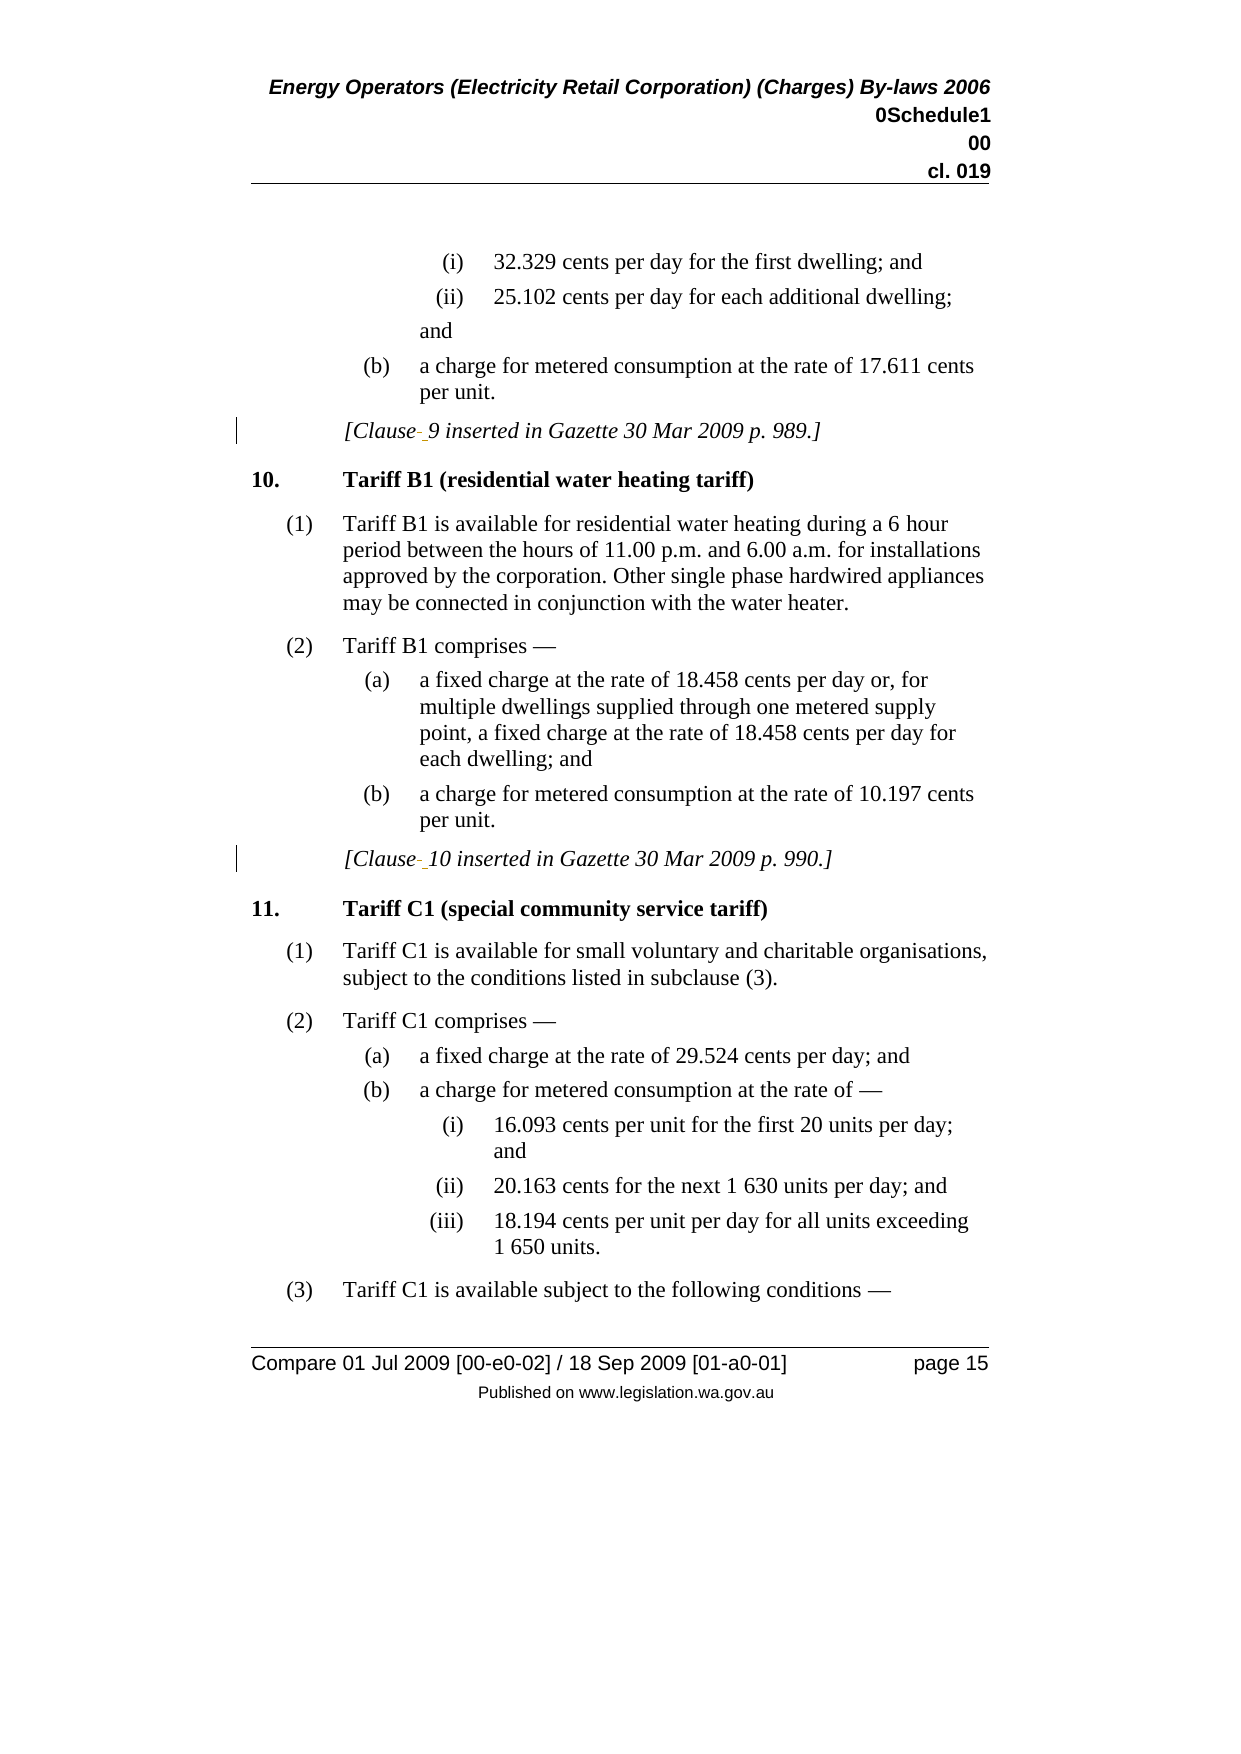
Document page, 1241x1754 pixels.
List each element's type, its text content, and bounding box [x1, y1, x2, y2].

subtitle 11. Tariff C1 (special community service tariff) [251, 894, 989, 921]
text (1) Tariff B1 is available for residential water heating during a 6 hour period between the hours of 11.00 p.m. and 6.00 a.m. for installations approved by the corporation. Other single phase hardwired appliances may be connected in conjunction with the water heater. [251, 509, 989, 615]
text [Clause10 inserted in Gazette 30 Mar 2009 p. 990.] [251, 845, 989, 872]
text (i) 16.093 cents per unit for the first 20 units per day; and [251, 1111, 989, 1164]
text [Clause9 inserted in Gazette 30 Mar 2009 p. 989.] [251, 417, 989, 444]
text (b) a charge for metered consumption at the rate of — [251, 1076, 989, 1103]
text (a) a fixed charge at the rate of 18.458 cents per day or, for multiple dwellings supplied through one metered supply point, a fixed charge at the rate of 18.458 cents per day for each dwelling; and [251, 666, 989, 772]
text (2) Tariff C1 comprises — [251, 1007, 989, 1033]
text (ii) 25.102 cents per day for each additional dwelling; [251, 283, 989, 309]
text (iii) 18.194 cents per unit per day for all units exceeding 1 650 units. [251, 1207, 989, 1259]
text (ii) 20.163 cents for the next 1 630 units per day; and [251, 1172, 989, 1198]
text (2) Tariff B1 comprises — [251, 632, 989, 658]
text (3) Tariff C1 is available subject to the following conditions — [251, 1276, 989, 1302]
text (1) Tariff C1 is available for small voluntary and charitable organisations, subject to the conditions listed in subclause (3). [251, 938, 989, 990]
text and [251, 317, 989, 344]
subtitle 10. Tariff B1 (residential water heating tariff) [251, 467, 989, 493]
text (i) 32.329 cents per day for the first dwelling; and [251, 248, 989, 274]
text (b) a charge for metered consumption at the rate of 10.197 cents per unit. [251, 780, 989, 833]
text (a) a fixed charge at the rate of 29.524 cents per day; and [251, 1042, 989, 1068]
text (b) a charge for metered consumption at the rate of 17.611 cents per unit. [251, 352, 989, 405]
